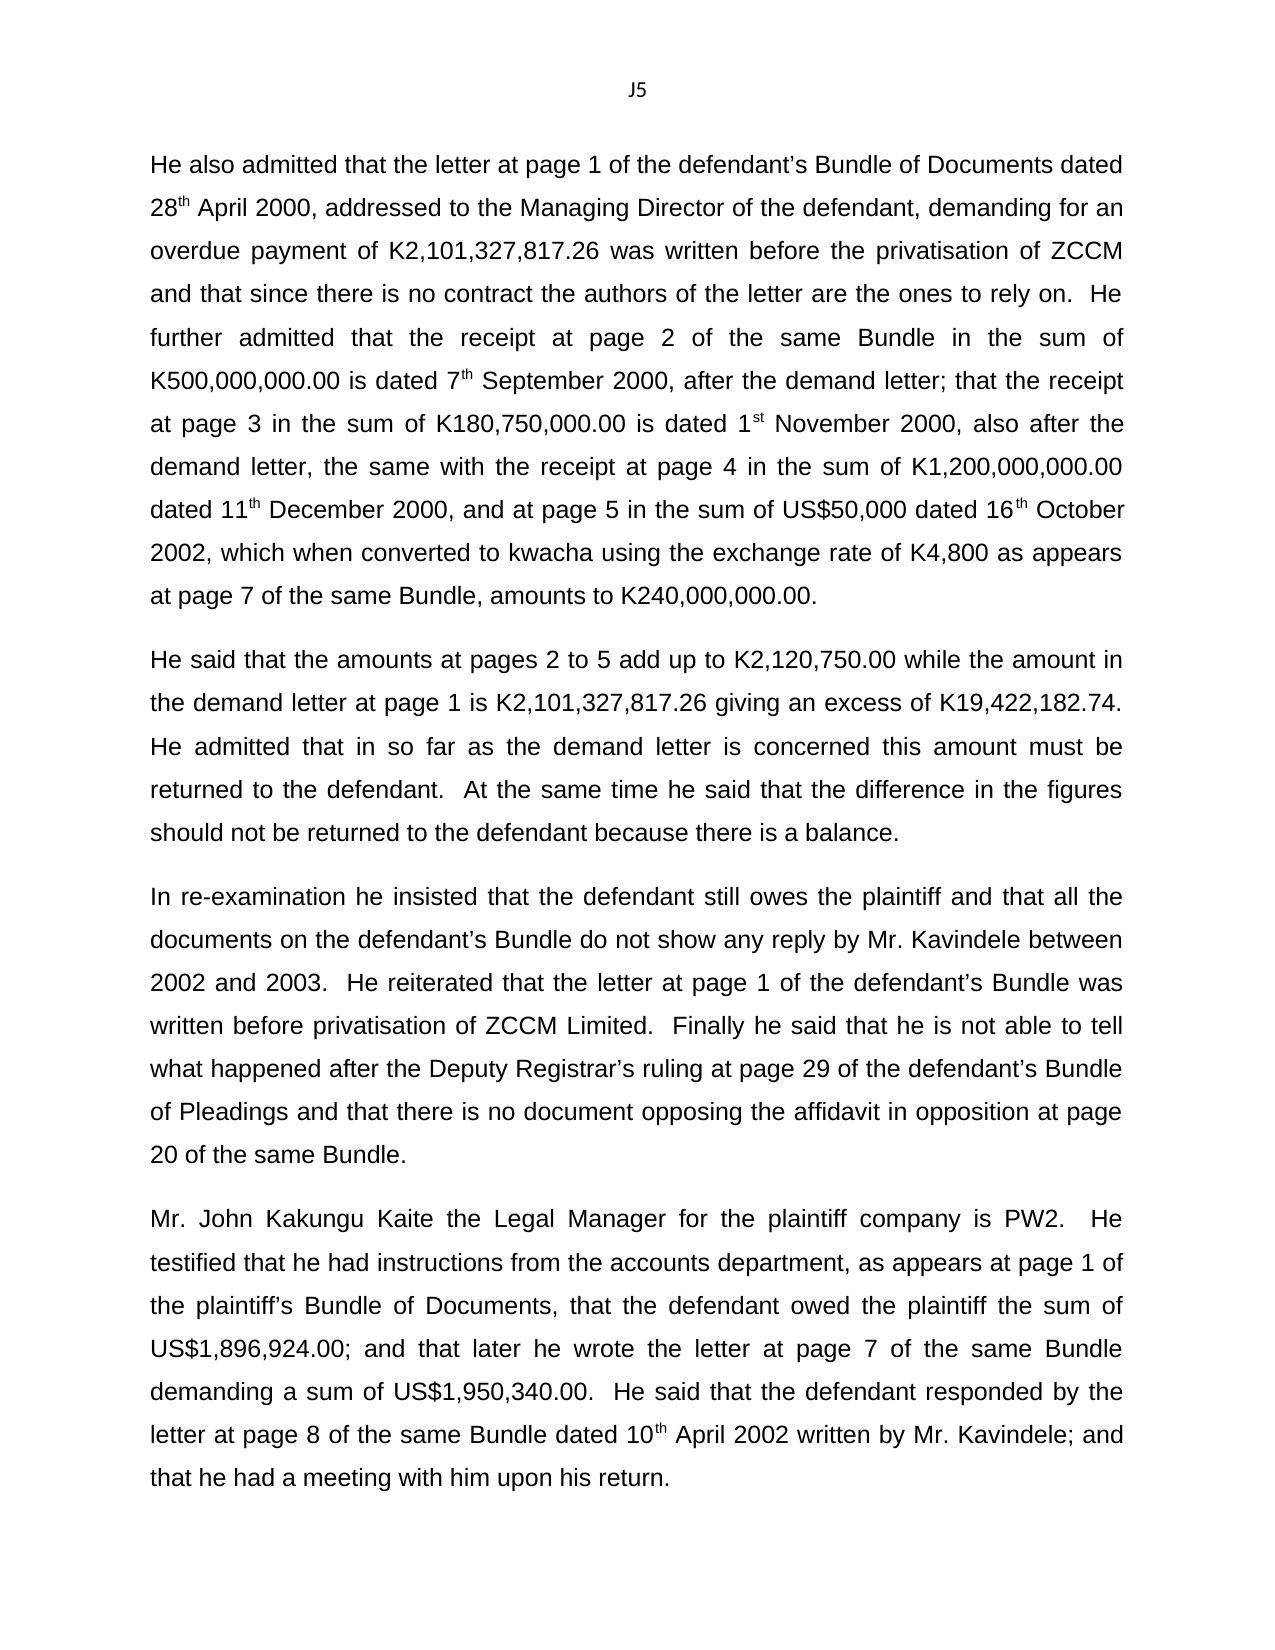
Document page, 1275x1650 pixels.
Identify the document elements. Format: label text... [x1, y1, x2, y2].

text He said that the amounts at pages 2 to 5 add up to K2,120,750.00 while the amount in the demand letter at page 1 is K2,101,327,817.26 giving an excess of K19,422,182.74. He admitted that in so far as the demand letter is concerned this amount must be returned to the defendant. At the same time he said that the difference in the figures should not be returned to the defendant because there is a balance. [150, 645, 1125, 846]
text Mr. John Kakungu Kaite the Legal Manager for the plaintiff company is PW2. He testified that he had instructions from the accounts department, as appears at page 1 of the plaintiff’s Bundle of Documents, that the defendant owed the plaintiff the sum of US$1,896,924.00; and that later he wrote the letter at page 7 of the same Bundle demanding a sum of US$1,950,340.00. He said that the defendant responded by the letter at page 8 of the same Bundle dated 10th April 2002 written by Mr. Kavindele; and that he had a meeting with him upon his return. [150, 1204, 1125, 1492]
text In re-examination he insisted that the defendant still owes the plaintiff and that all the documents on the defendant’s Bundle do not show any reply by Mr. Kavindele between 2002 and 2003. He reiterated that the letter at page 1 of the defendant’s Bundle was written before privatisation of ZCCM Limited. Finally he said that he is not able to tell what happened after the Deputy Registrar’s ruling at page 29 of the defendant’s Bundle of Pleadings and that there is no document opposing the affidavit in opposition at page 20 of the same Bundle. [150, 882, 1125, 1169]
text He also admitted that the letter at page 1 of the defendant’s Bundle of Documents dated 28th April 2000, addressed to the Managing Director of the defendant, demanding for an overdue payment of K2,101,327,817.26 was written before the privatisation of ZCCM and that since there is no contract the authors of the letter are the ones to rely on. He further admitted that the receipt at page 2 of the same Bundle in the sum of K500,000,000.00 is dated 7th September 2000, after the demand letter; that the receipt at page 3 in the sum of K180,750,000.00 is dated 1st November 2000, also after the demand letter, the same with the receipt at page 4 in the sum of K1,200,000,000.00 dated 11th December 2000, and at page 5 in the sum of US$50,000 dated 16th October 2002, which when converted to kwacha using the exchange rate of K4,800 as appears at page 7 of the same Bundle, amounts to K240,000,000.00. [150, 150, 1125, 610]
